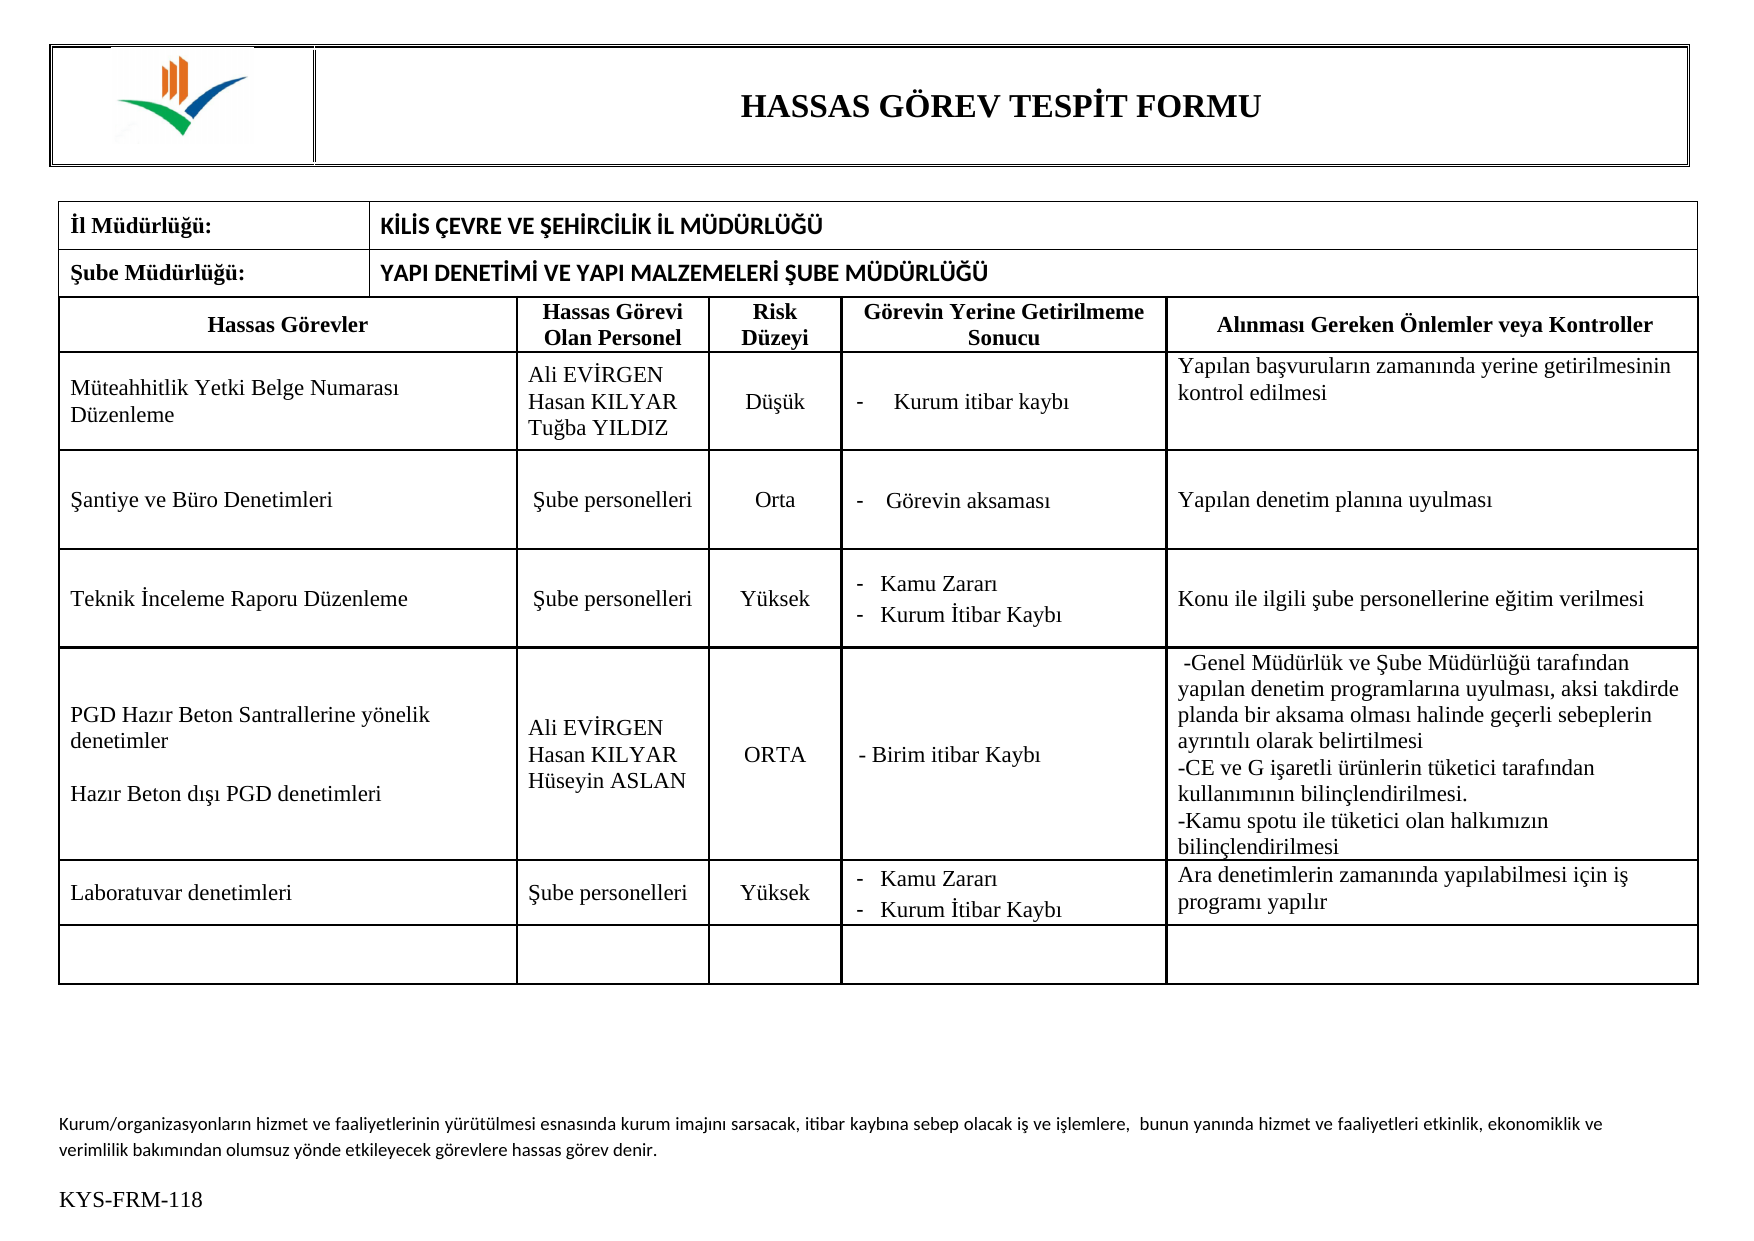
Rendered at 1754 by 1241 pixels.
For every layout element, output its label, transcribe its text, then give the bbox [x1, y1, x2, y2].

table_cell Şube personelleri [518, 550, 708, 646]
table_cell Alınması Gereken Önlemler veya Kontroller [1168, 298, 1697, 351]
table_cell Müteahhitlik Yetki Belge Numarası Düzenleme [60, 353, 516, 449]
table_cell Ali EVİRGEN Hasan KILYAR Tuğba YILDIZ [518, 353, 708, 449]
table_cell [843, 926, 1165, 983]
table_cell Ara denetimlerin zamanında yapılabilmesi için iş programı yapılır [1168, 861, 1697, 924]
table_cell Şube Müdürlüğü: [59, 250, 369, 296]
table_cell -Genel Müdürlük ve Şube Müdürlüğü tarafından yapılan denetim programlarına uyulması, aksi takdirde planda bir aksama olması halinde geçerli sebeplerin ayrıntılı olarak belirtilmesi -CE ve G işaretli ürünlerin tüketici tarafından kullanımının bilinçlendirilmesi. -Kamu spotu ile tüketici olan halkımızın bilinçlendirilmesi [1168, 649, 1697, 859]
table_header KİLİS ÇEVRE VE ŞEHİRCİLİK İL MÜDÜRLÜĞÜ [370, 202, 1697, 248]
table_cell - Birim itibar Kaybı [843, 649, 1165, 859]
table_header İl Müdürlüğü: [59, 202, 369, 248]
table_cell [60, 926, 516, 983]
table_cell Düşük [710, 353, 840, 449]
table_cell [710, 926, 840, 983]
table_cell [518, 926, 708, 983]
table_cell Yapılan başvuruların zamanında yerine getirilmesinin kontrol edilmesi [1168, 353, 1697, 449]
table_cell Yüksek [710, 550, 840, 646]
table_cell YAPI DENETİMİ VE YAPI MALZEMELERİ ŞUBE MÜDÜRLÜĞÜ [370, 250, 1697, 296]
table_cell Kamu Zararı Kurum İtibar Kaybı [843, 550, 1165, 646]
table_cell Şube personelleri [518, 861, 708, 924]
table_cell Ali EVİRGEN Hasan KILYAR Hüseyin ASLAN [518, 649, 708, 859]
table_cell Şube personelleri [518, 451, 708, 548]
table_cell Yüksek [710, 861, 840, 924]
table_cell Yapılan denetim planına uyulması [1168, 451, 1697, 548]
table_cell ORTA [710, 649, 840, 859]
table_cell Teknik İnceleme Raporu Düzenleme [60, 550, 516, 646]
table_cell Hassas Görevler [60, 298, 516, 351]
table_cell Kurum itibar kaybı [843, 353, 1165, 449]
table_cell Görevin Yerine Getirilmeme Sonucu [843, 298, 1165, 351]
table_cell Görevin aksaması [843, 451, 1165, 548]
table_cell Risk Düzeyi [710, 298, 840, 351]
table_cell Laboratuvar denetimleri [60, 861, 516, 924]
table_cell [1168, 926, 1697, 983]
table_cell PGD Hazır Beton Santrallerine yönelik denetimler Hazır Beton dışı PGD denetimleri [60, 649, 516, 859]
table_cell Hassas Görevi Olan Personel [518, 298, 708, 351]
picture [111, 47, 254, 144]
table_cell Konu ile ilgili şube personellerine eğitim verilmesi [1168, 550, 1697, 646]
table_cell Kamu Zararı Kurum İtibar Kaybı [843, 861, 1165, 924]
table_cell Orta [710, 451, 840, 548]
table_cell Şantiye ve Büro Denetimleri [60, 451, 516, 548]
